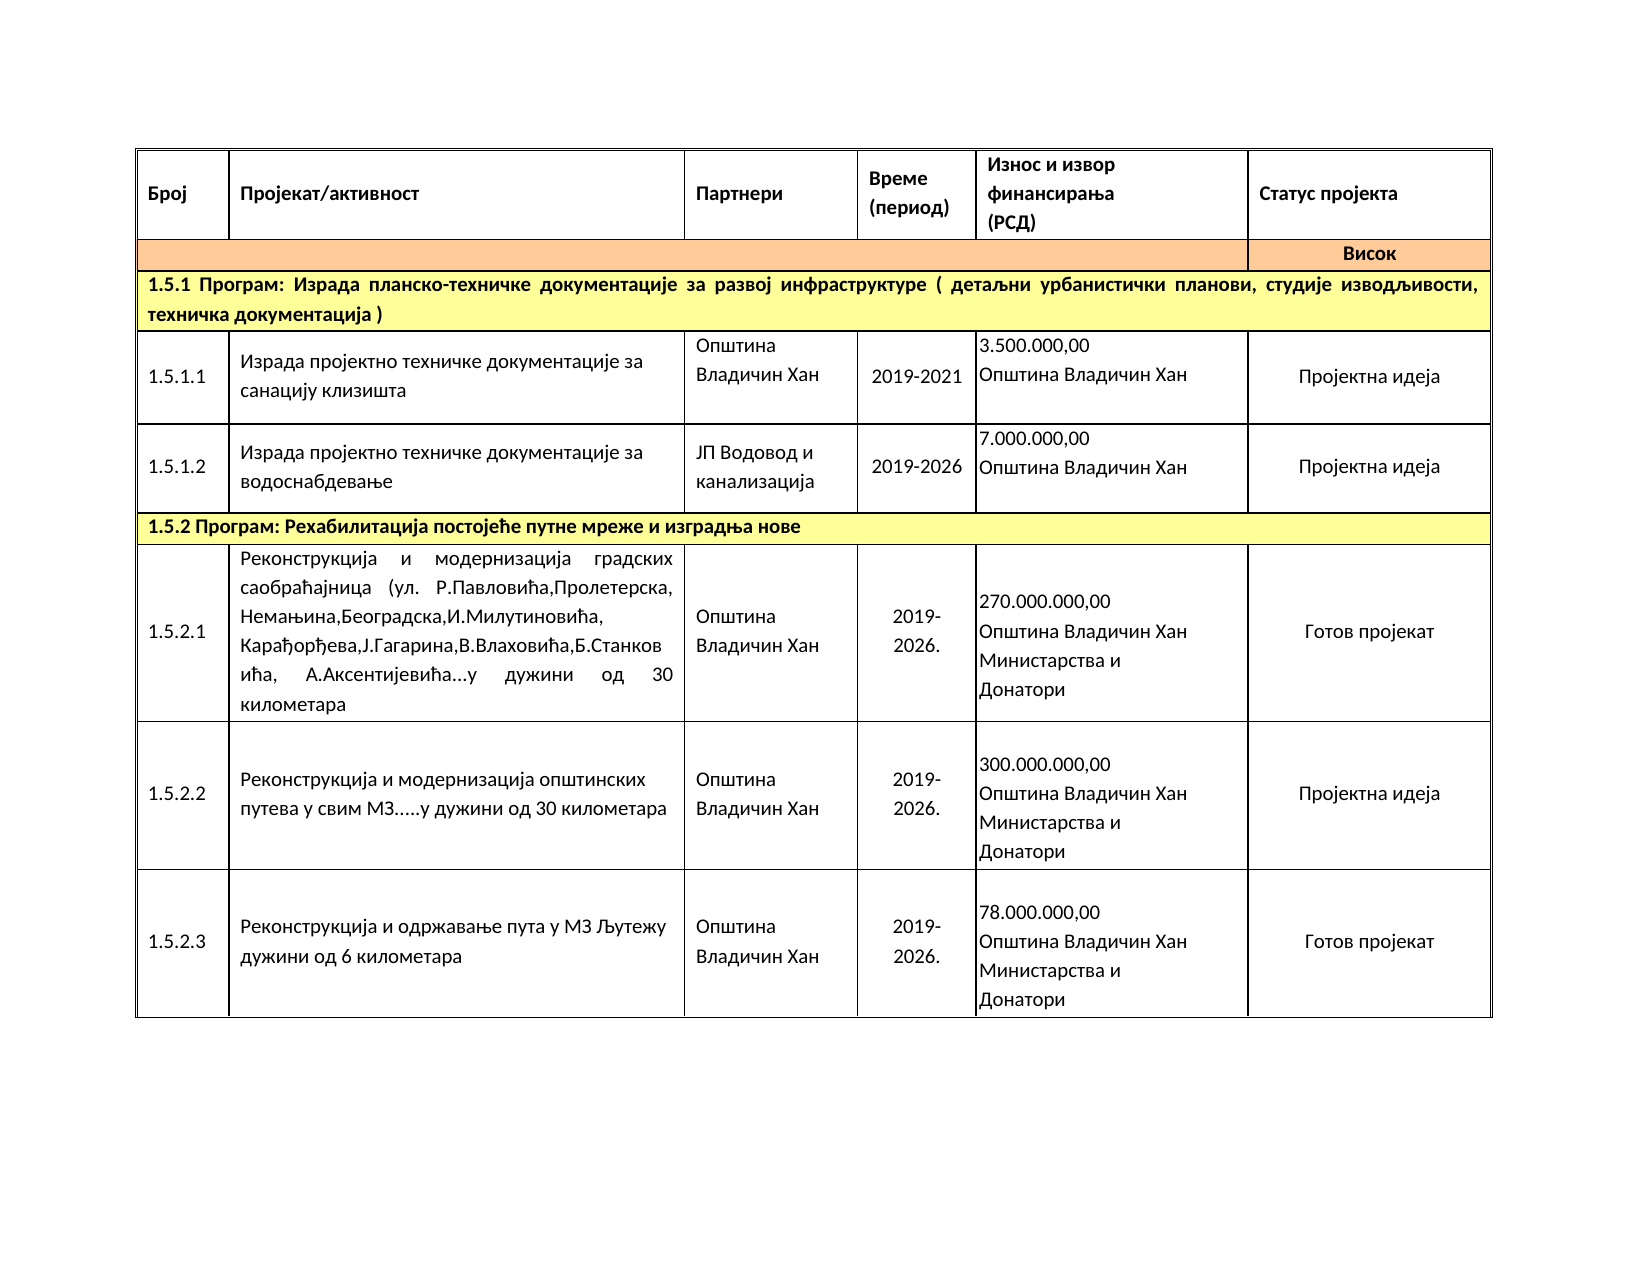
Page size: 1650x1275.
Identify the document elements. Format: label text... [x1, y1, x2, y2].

table_cell Степен важности циља Висок [1249, 240, 1490, 270]
table_cell Пројектна идеја [1249, 425, 1490, 512]
table_cell Реконструкција и одржавање пута у МЗ Љутежу дужини од 6 километара [230, 870, 684, 1016]
table_cell 2019-2026. [858, 545, 975, 721]
table_cell 1.5.1.1 [138, 332, 228, 423]
table_header Пројекат/активност [230, 151, 684, 239]
table_cell 1.5.2 Програм: Рехабилитација постојеће путне мреже и изградња нове [138, 514, 1490, 543]
table_cell Општина Владичин Хан [685, 545, 857, 721]
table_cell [138, 240, 1247, 270]
table_header Партнери [685, 151, 857, 239]
table_cell Пројектна идеја [1249, 722, 1490, 868]
table_cell Готов пројекат [1249, 545, 1490, 721]
table_cell Општина Владичин Хан [685, 722, 857, 868]
table_header Износ и извор финансирања (РСД) [977, 151, 1247, 239]
table_cell 78.000.000,00 Општина Владичин Хан Министарства и Донатори [977, 870, 1247, 1016]
table_cell 1.5.1 Програм: Израда планско-техничке документације за развој инфраструктуре ( детаљни урбанистички планови, студије изводљивости, техничка документација ) [138, 272, 1490, 330]
table_cell ЈП Водовод и канализација [685, 425, 857, 512]
table_cell 270.000.000,00 Општина Владичин Хан Министарства и Донатори [977, 545, 1247, 721]
table_cell Општина Владичин Хан [685, 870, 857, 1016]
table_header Статус пројекта [1249, 151, 1490, 239]
table_cell Реконструкција и модернизација општинских путева у свим МЗ.....у дужини од 30 километара [230, 722, 684, 868]
table_cell Пројектна идеја [1249, 332, 1490, 423]
table_cell 1.5.1.2 [138, 425, 228, 512]
table_cell 2019-2026. [858, 870, 975, 1016]
table_cell Реконструкција и модернизација градских саобраћајница (ул. Р.Павловића,Пролетерска, Немањина,Београдска,И.Милутиновића, Карађорђева,Ј.Гагарина,В.Влаховића,Б.Станковића, А.Аксентијевића...у дужини од 30 километара [230, 545, 684, 721]
table_cell Израда пројектно техничке документације за санацију клизишта [230, 332, 684, 423]
table_header Време (период) [858, 151, 975, 239]
table_cell 2019-2026. [858, 722, 975, 868]
table_header Број [138, 151, 228, 239]
table_cell 3.500.000,00 Општина Владичин Хан [977, 332, 1247, 423]
table_cell 1.5.2.3 [138, 870, 228, 1016]
table_cell 2019-2021 [858, 332, 975, 423]
table_cell Општина Владичин Хан [685, 332, 857, 423]
table_cell 7.000.000,00 Општина Владичин Хан [977, 425, 1247, 512]
table_cell 2019-2026 [858, 425, 975, 512]
table_cell Израда пројектно техничке документације за водоснабдевање [230, 425, 684, 512]
table_cell Готов пројекат [1249, 870, 1490, 1016]
table_cell 300.000.000,00 Општина Владичин Хан Министарства и Донатори [977, 722, 1247, 868]
table_cell 1.5.2.2 [138, 722, 228, 868]
table_cell 1.5.2.1 [138, 545, 228, 721]
